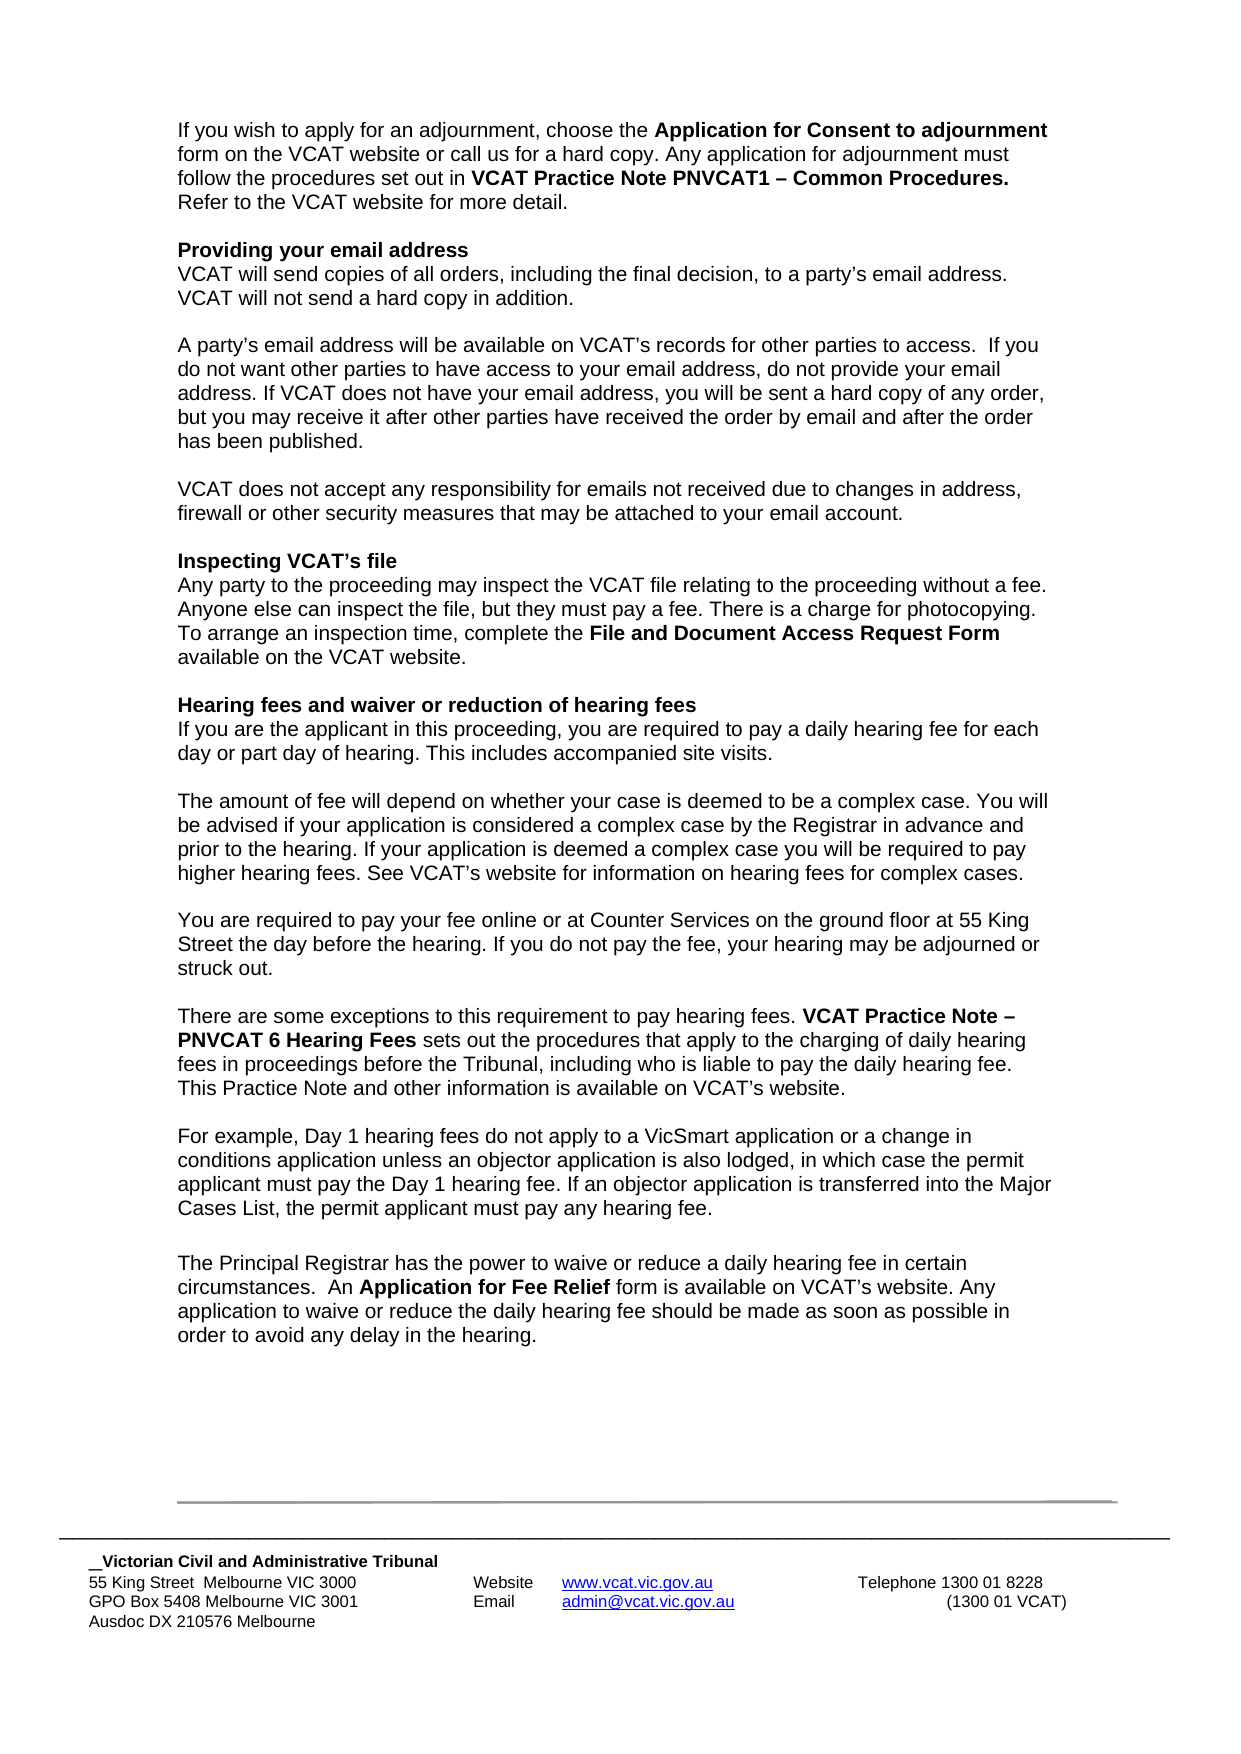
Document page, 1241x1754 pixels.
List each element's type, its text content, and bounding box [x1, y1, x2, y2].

text For example, Day 1 hearing fees do not apply to a VicSmart application or a change in conditions application unless an objector application is also lodged, in which case the permit applicant must pay the Day 1 hearing fee. If an objector application is transferred into the Major Cases List, the permit applicant must pay any hearing fee. [177, 1124, 1063, 1220]
text VCAT does not accept any responsibility for emails not received due to changes in address, firewall or other security measures that may be attached to your email account. [177, 477, 1063, 525]
text Any party to the proceeding may inspect the VCAT file relating to the proceeding without a fee. Anyone else can inspect the file, but they must pay a fee. There is a charge for photocopying. To arrange an inspection time, complete the File and Document Access Request Form available on the VCAT website. [177, 573, 1063, 669]
text If you are the applicant in this proceeding, you are required to pay a daily hearing fee for each day or part day of hearing. This includes accompanied site visits. [177, 717, 1063, 764]
text VCAT will send copies of all orders, including the final decision, to a party’s email address. VCAT will not send a hard copy in addition. [177, 261, 1063, 309]
text Hearing fees and waiver or reduction of hearing fees [177, 693, 1063, 717]
text A party’s email address will be available on VCAT’s records for other parties to access. If you do not want other parties to have access to your email address, do not provide your email address. If VCAT does not have your email address, you will be sent a hard copy of any order, but you may receive it after other parties have received the order by email and after the order has been published. [177, 333, 1063, 453]
text Inspecting VCAT’s file [177, 549, 1063, 573]
text If you wish to apply for an adjournment, choose the Application for Consent to adjournment form on the VCAT website or call us for a hard copy. Any application for adjournment must follow the procedures set out in VCAT Practice Note PNVCAT1 – Common Procedures. Refer to the VCAT website for more detail. [177, 118, 1063, 213]
text The Principal Registrar has the power to waive or reduce a daily hearing fee in certain circumstances. An Application for Fee Relief form is available on VCAT’s website. Any application to waive or reduce the daily hearing fee should be made as soon as possible in order to avoid any delay in the hearing. [177, 1251, 1063, 1347]
text You are required to pay your fee online or at Counter Services on the ground floor at 55 King Street the day before the hearing. If you do not pay the fee, your hearing may be adjourned or struck out. [177, 908, 1063, 980]
text Providing your email address [177, 237, 1063, 261]
text There are some exceptions to this requirement to pay hearing fees. VCAT Practice Note – PNVCAT 6 Hearing Fees sets out the procedures that apply to the charging of daily hearing fees in proceedings before the Tribunal, including who is liable to pay the daily hearing fee. This Practice Note and other information is available on VCAT’s website. [177, 1004, 1063, 1100]
text The amount of fee will depend on whether your case is deemed to be a complex case. You will be advised if your application is considered a complex case by the Registrar in advance and prior to the hearing. If your application is deemed a complex case you will be required to pay higher hearing fees. See VCAT’s website for information on hearing fees for complex cases. [177, 788, 1063, 884]
